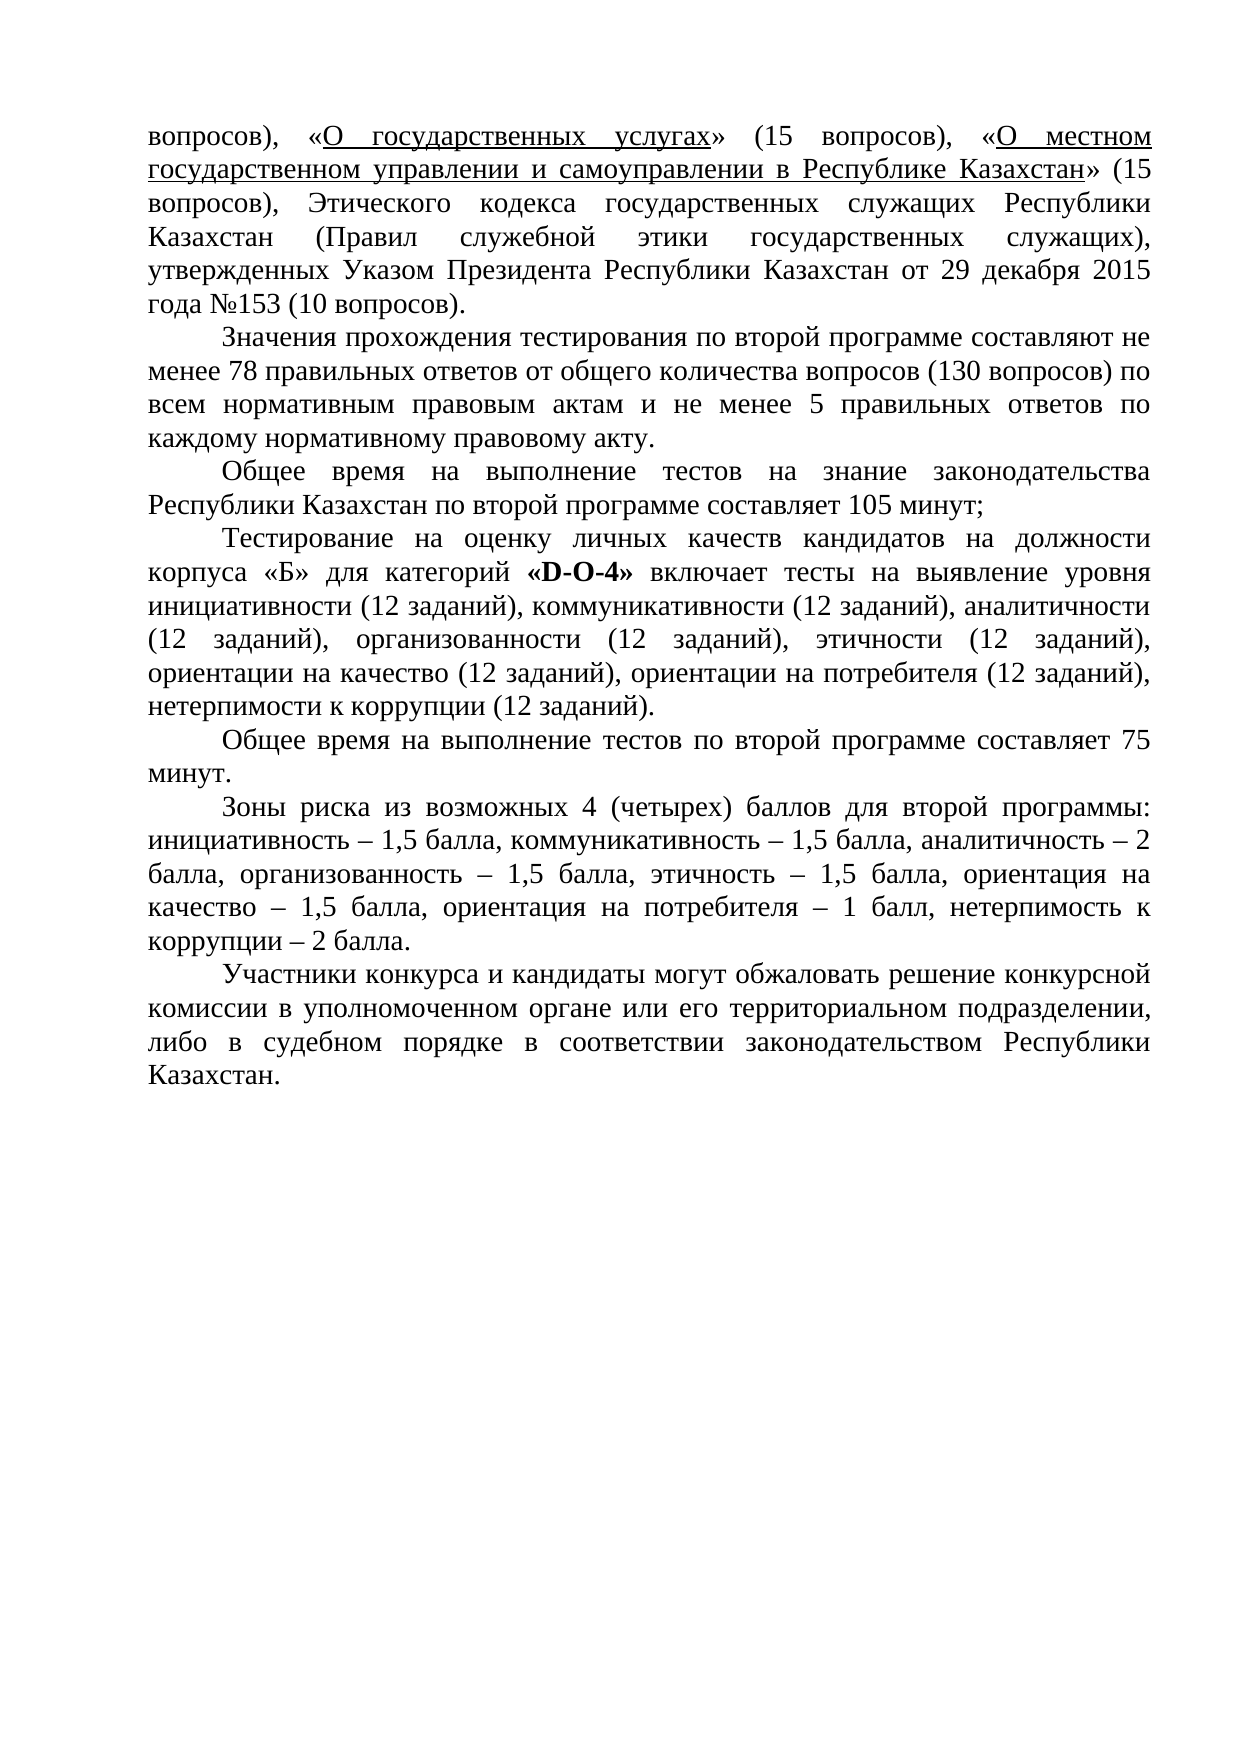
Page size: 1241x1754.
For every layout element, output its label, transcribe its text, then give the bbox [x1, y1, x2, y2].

text Значения прохождения тестирования по второй программе составляют не менее 78 правильных ответов от общего количества вопросов (130 вопросов) по всем нормативным правовым актам и не менее 5 правильных ответов по каждому нормативному правовому акту. [148, 319, 1152, 453]
text Общее время на выполнение тестов на знание законодательства Республики Казахстан по второй программе составляет 105 минут; [148, 453, 1152, 521]
text Общее время на выполнение тестов по второй программе составляет 75 минут. [148, 722, 1152, 789]
text Тестирование на оценку личных качеств кандидатов на должности корпуса «Б» для категорий «D-O-4» включает тесты на выявление уровня инициативности (12 заданий), коммуникативности (12 заданий), аналитичности (12 заданий), организованности (12 заданий), этичности (12 заданий), ориентации на качество (12 заданий), ориентации на потребителя (12 заданий), нетерпимости к коррупции (12 заданий). [148, 521, 1152, 722]
text Зоны риска из возможных 4 (четырех) баллов для второй программы: инициативность – 1,5 балла, коммуникативность – 1,5 балла, аналитичность – 2 балла, организованность – 1,5 балла, этичность – 1,5 балла, ориентация на качество – 1,5 балла, ориентация на потребителя – 1 балл, нетерпимость к коррупции – 2 балла. [148, 789, 1152, 957]
text Участники конкурса и кандидаты могут обжаловать решение конкурсной комиссии в уполномоченном органе или его территориальном подразделении, либо в судебном порядке в соответствии законодательством Республики Казахстан. [148, 957, 1152, 1091]
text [148, 118, 1152, 319]
